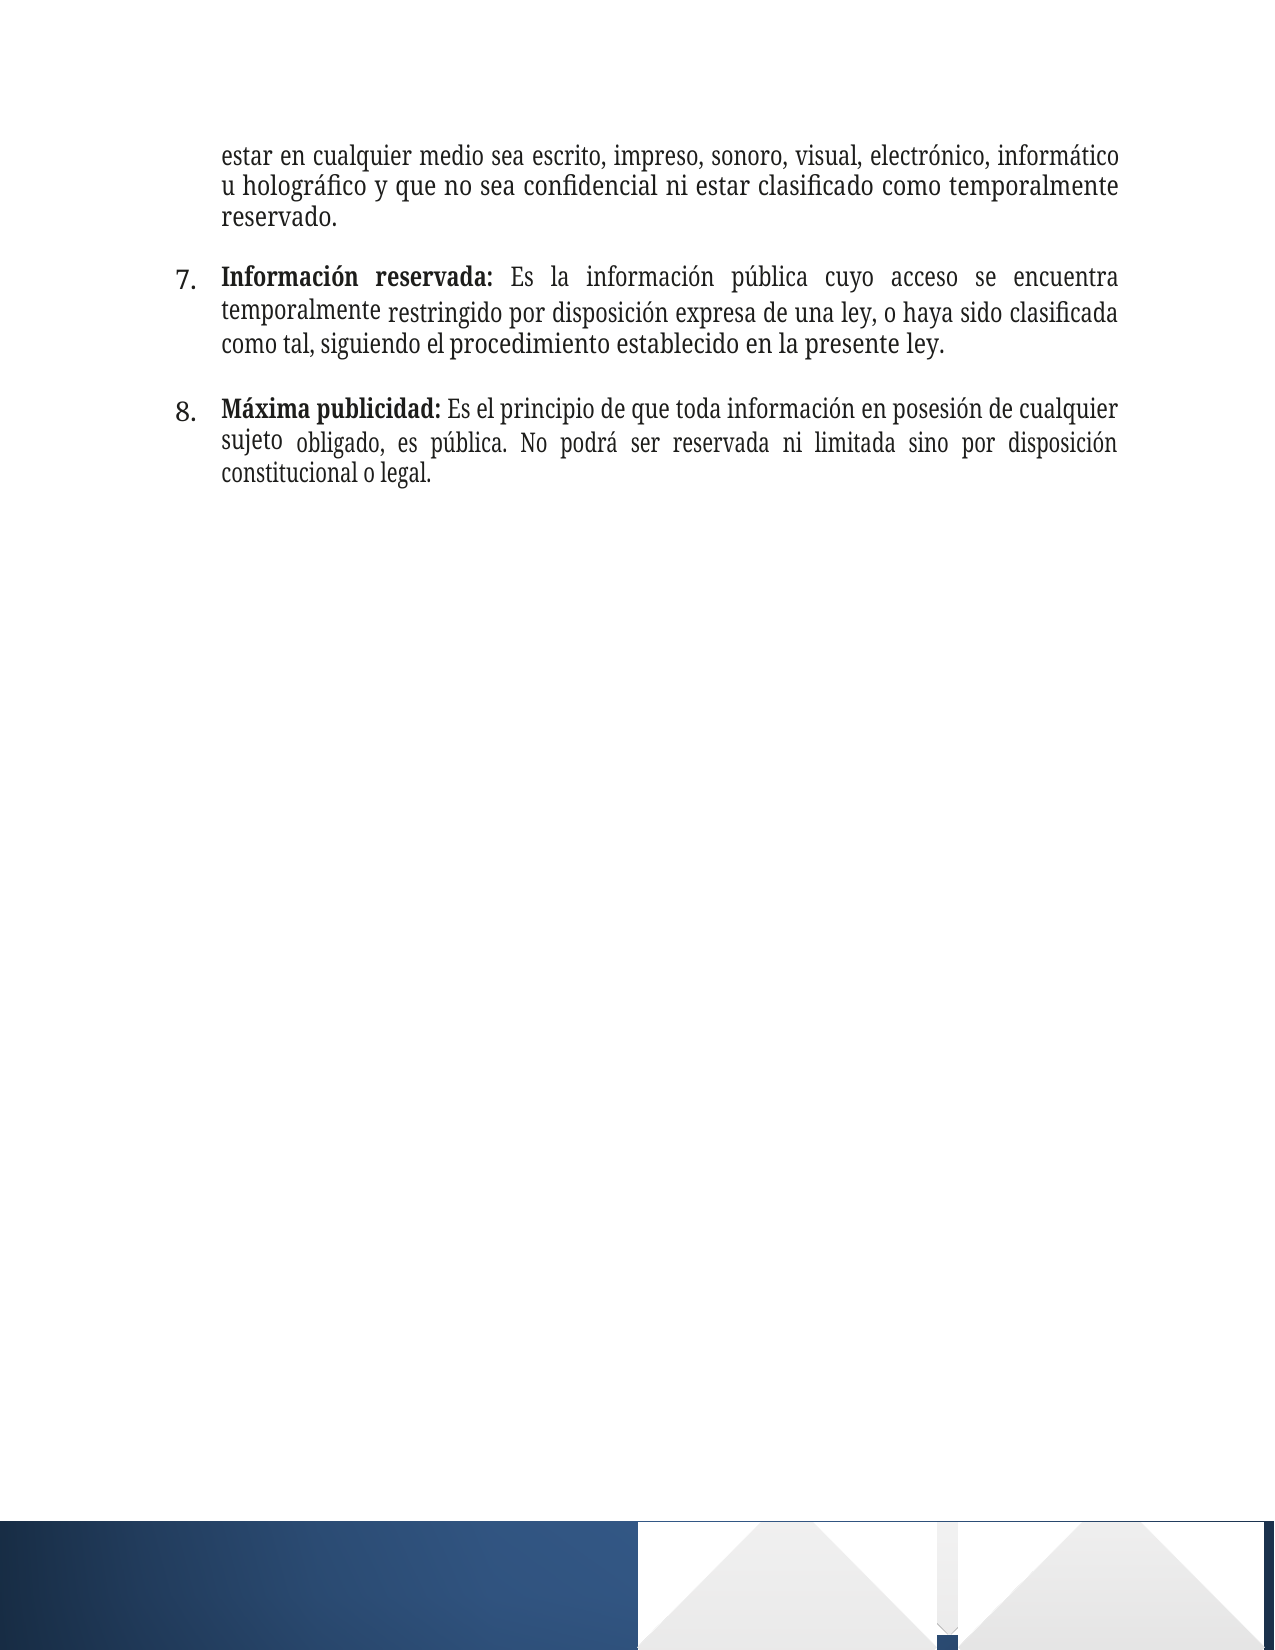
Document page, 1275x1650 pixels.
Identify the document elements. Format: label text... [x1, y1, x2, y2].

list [175, 139, 1119, 235]
list Información reservada: Es la información pública cuyo acceso se encuentra temporalmente restringido por disposición expresa de una ley, o haya sido clasificada como tal, siguiendo el procedimiento establecido en la presente ley. [175, 262, 1119, 361]
picture [0, 1521, 1274, 1650]
list Máxima publicidad: Es el principio de que toda información en posesión de cualquier sujeto obligado, es pública. No podrá ser reservada ni limitada sino por disposición constitucional o legal. [175, 395, 1119, 491]
